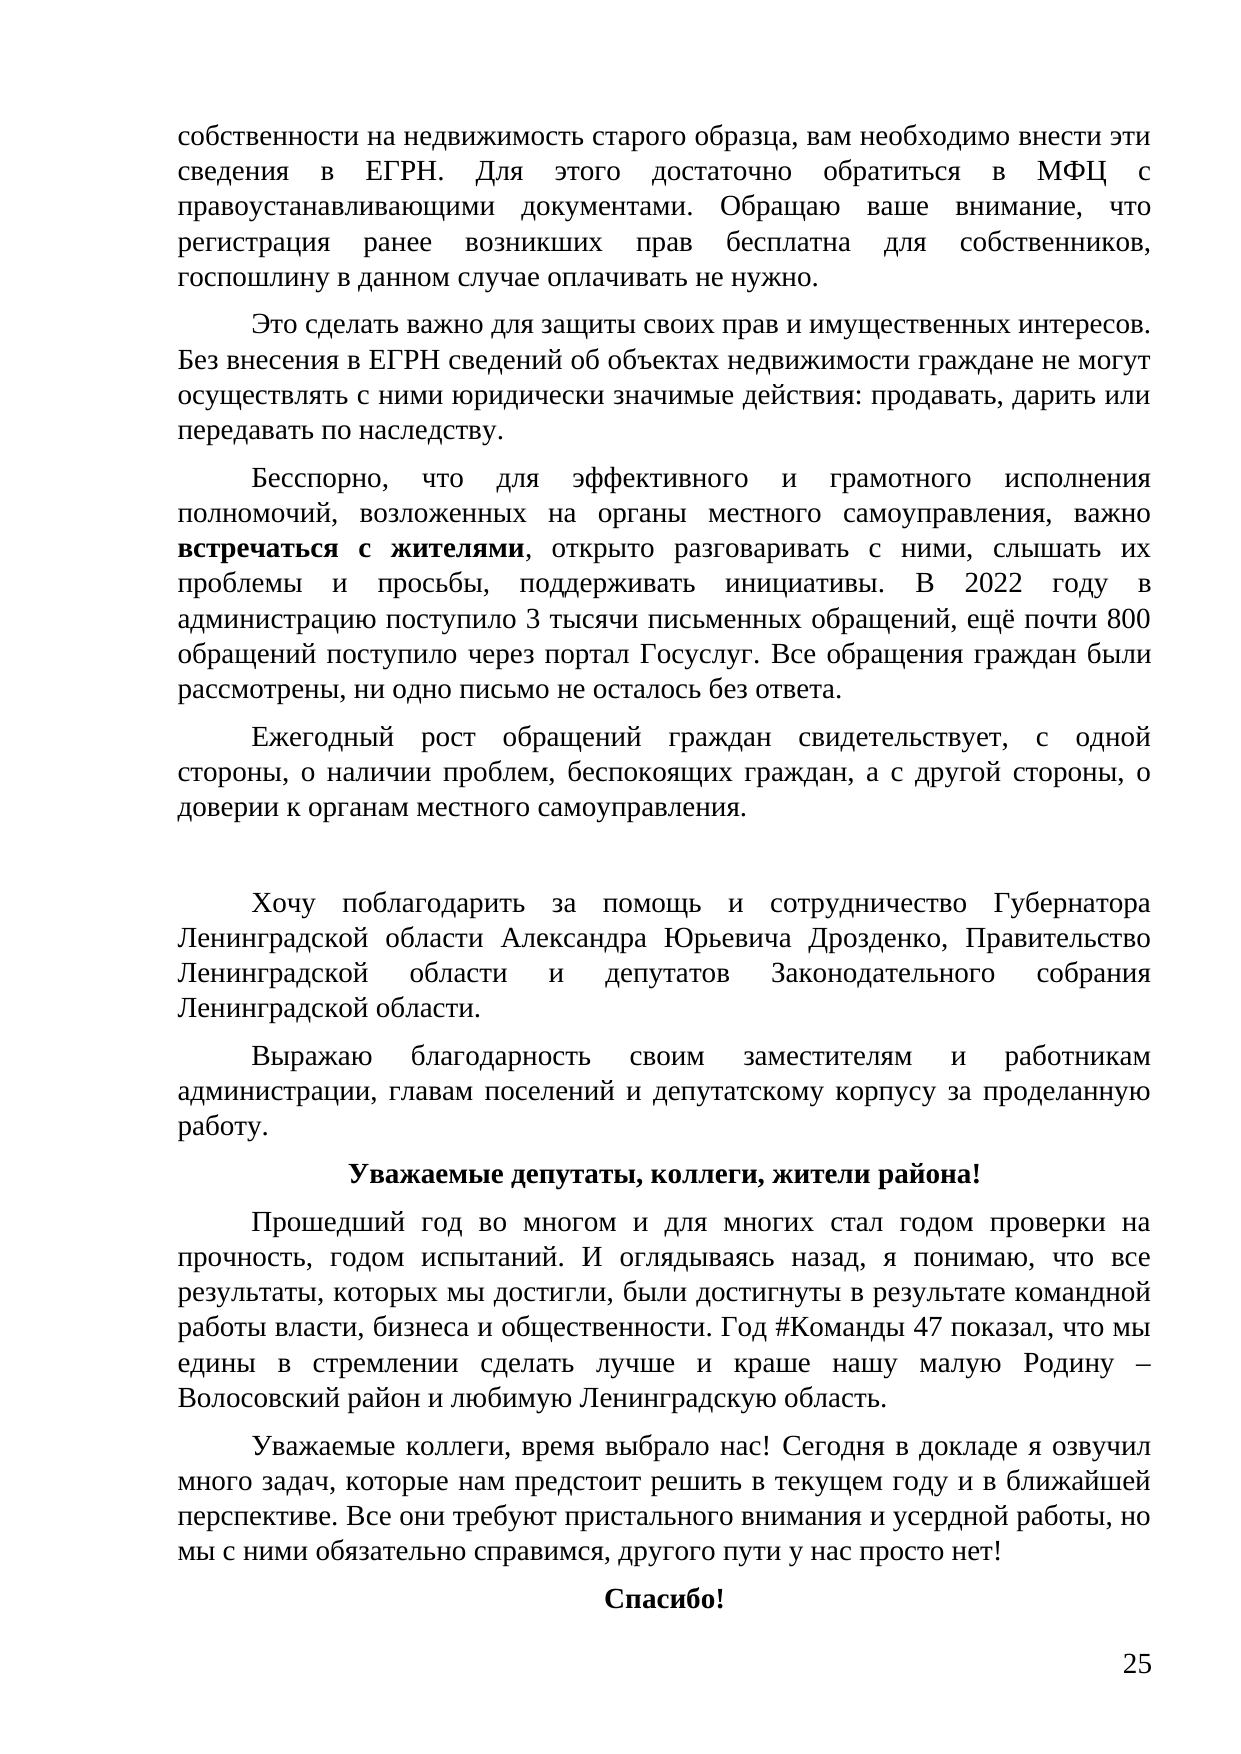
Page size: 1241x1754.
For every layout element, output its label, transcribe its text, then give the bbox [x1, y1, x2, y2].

text Прошедший год во многом и для многих стал годом проверки на прочность, годом испытаний. И оглядываясь назад, я понимаю, что все результаты, которых мы достигли, были достигнуты в результате командной работы власти, бизнеса и общественности. Год #Команды 47 показал, что мы едины в стремлении сделать лучше и краше нашу малую Родину – Волосовский район и любимую Ленинградскую область. [177, 1378, 1152, 1413]
text Ежегодный рост обращений граждан свидетельствует, с одной стороны, о наличии проблем, беспокоящих граждан, а с другой стороны, о доверии к органам местного самоуправления. [177, 719, 1152, 823]
text Уважаемые коллеги, время выбрало нас! Сегодня в докладе я озвучил много задач, которые нам предстоит решить в текущем году и в ближайшей перспективе. Все они требуют пристального внимания и усердной работы, но мы с ними обязательно справимся, другого пути у нас просто нет! [177, 1428, 1152, 1567]
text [177, 118, 1152, 292]
text Хочу поблагодарить за помощь и сотрудничество Губернатора Ленинградской области Александра Юрьевича Дрозденко, Правительство Ленинградской области и депутатов Законодательного собрания Ленинградской области. [177, 885, 1152, 1024]
text Прошедший год во многом и для многих стал годом проверки на прочность, годом испытаний. И оглядываясь назад, я понимаю, что все результаты, которых мы достигли, были достигнуты в результате командной работы власти, бизнеса и общественности. Год #Команды 47 показал, что мы едины в стремлении сделать лучше и краше нашу малую Родину – Волосовский район и любимую Ленинградскую область. [177, 1204, 1152, 1239]
text Это сделать важно для защиты своих прав и имущественных интересов. Без внесения в ЕГРН сведений об объектах недвижимости граждане не могут осуществлять с ними юридически значимые действия: продавать, дарить или передавать по наследству. [177, 307, 1152, 446]
text Спасибо! [177, 1581, 1152, 1614]
text Бесспорно, что для эффективного и грамотного исполнения полномочий, возложенных на органы местного самоуправления, важно встречаться с жителями, открыто разговаривать с ними, слышать их проблемы и просьбы, поддерживать инициативы. В 2022 году в администрацию поступило 3 тысячи письменных обращений, ещё почти 800 обращений поступило через портал Госуслуг. Все обращения граждан были рассмотрены, ни одно письмо не осталось без ответа. [177, 460, 1152, 705]
text Уважаемые депутаты, коллеги, жители района! [177, 1156, 1152, 1190]
text Выражаю благодарность своим заместителям и работникам администрации, главам поселений и депутатскому корпусу за проделанную работу. [177, 1038, 1152, 1142]
